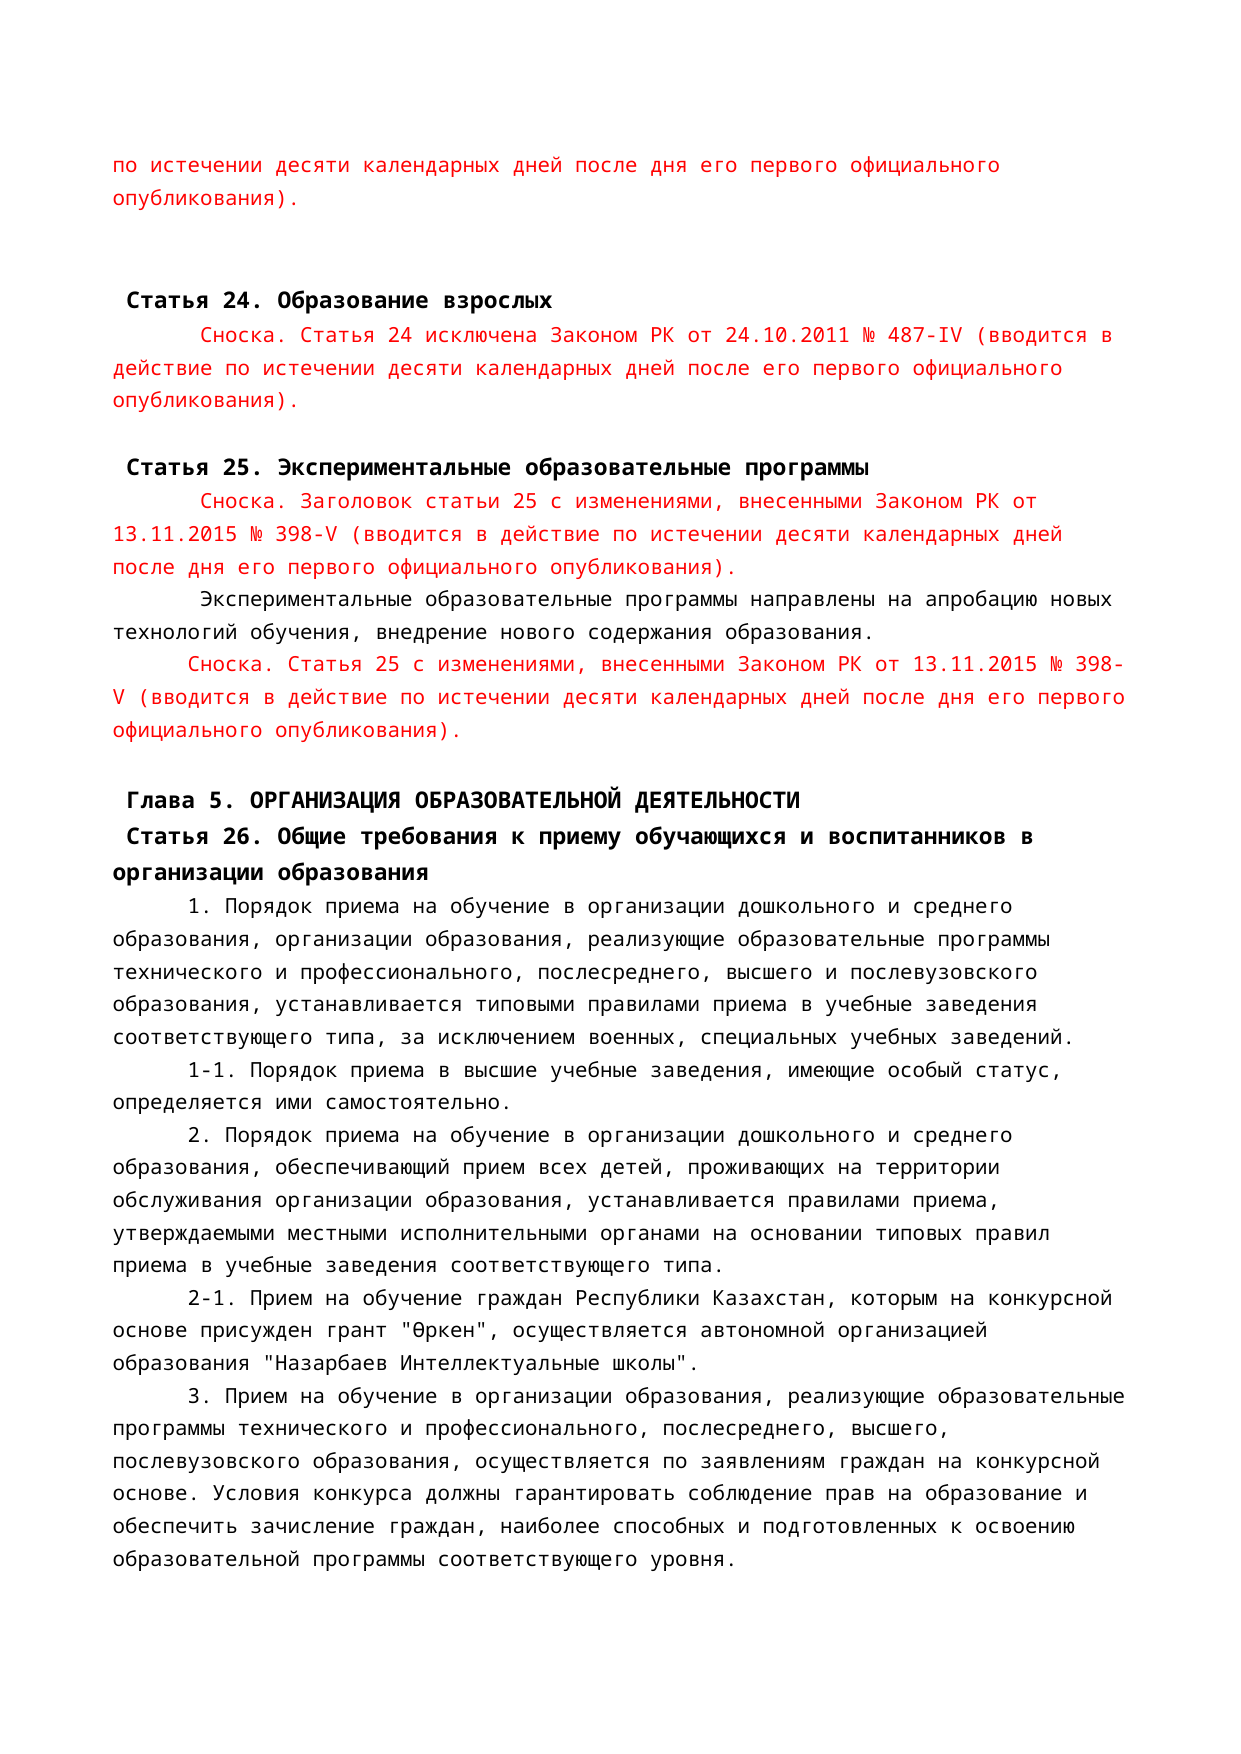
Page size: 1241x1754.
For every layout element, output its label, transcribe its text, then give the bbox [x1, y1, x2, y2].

text 1. Порядок приема на обучение в организации дошкольного и среднего образования, организации образования, реализующие образовательные программы технического и профессионального, послесреднего, высшего и послевузовского образования, устанавливается типовыми правилами приема в учебные заведения соответствующего типа, за исключением военных, специальных учебных заведений. [112, 892, 1128, 1051]
text Статья 25. Экспериментальные образовательные программы [112, 451, 1128, 482]
text Сноска. Статья 24 исключена Законом РК от 24.10.2011 № 487-IV (вводится в действие по истечении десяти календарных дней после его первого официального опубликования). [112, 320, 1128, 446]
text 2. Порядок приема на обучение в организации дошкольного и среднего образования, обеспечивающий прием всех детей, проживающих на территории обслуживания организации образования, устанавливается правилами приема, утверждаемыми местными исполнительными органами на основании типовых правил приема в учебные заведения соответствующего типа. [112, 1120, 1128, 1279]
text Сноска. Статья 25 с изменениями, внесенными Законом РК от 13.11.2015 № 398-V (вводится в действие по истечении десяти календарных дней после дня его первого официального опубликования). [112, 649, 1128, 779]
text Статья 24. Образование взрослых [112, 284, 1128, 316]
text 1-1. Порядок приема в высшие учебные заведения, имеющие особый статус, определяется ими самостоятельно. [112, 1055, 1128, 1116]
text 2-1. Прием на обучение граждан Республики Казахстан, которым на конкурсной основе присужден грант "Өркен", осуществляется автономной организацией образования "Назарбаев Интеллектуальные школы". [112, 1283, 1128, 1377]
text Экспериментальные образовательные программы направлены на апробацию новых технологий обучения, внедрение нового содержания образования. [112, 584, 1128, 645]
text Сноска. Заголовок статьи 25 с изменениями, внесенными Законом РК от 13.11.2015 № 398-V (вводится в действие по истечении десяти календарных дней после дня его первого официального опубликования). [112, 487, 1128, 580]
text Глава 5. ОРГАНИЗАЦИЯ ОБРАЗОВАТЕЛЬНОЙ ДЕЯТЕЛЬНОСТИ [112, 784, 1128, 815]
text Статья 26. Общие требования к приему обучающихся и воспитанников в организации образования [112, 820, 1128, 887]
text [112, 150, 1128, 279]
text 3. Прием на обучение в организации образования, реализующие образовательные программы технического и профессионального, послесреднего, высшего, послевузовского образования, осуществляется по заявлениям граждан на конкурсной основе. Условия конкурса должны гарантировать соблюдение прав на образование и обеспечить зачисление граждан, наиболее способных и подготовленных к освоению образовательной программы соответствующего уровня. [112, 1381, 1128, 1572]
